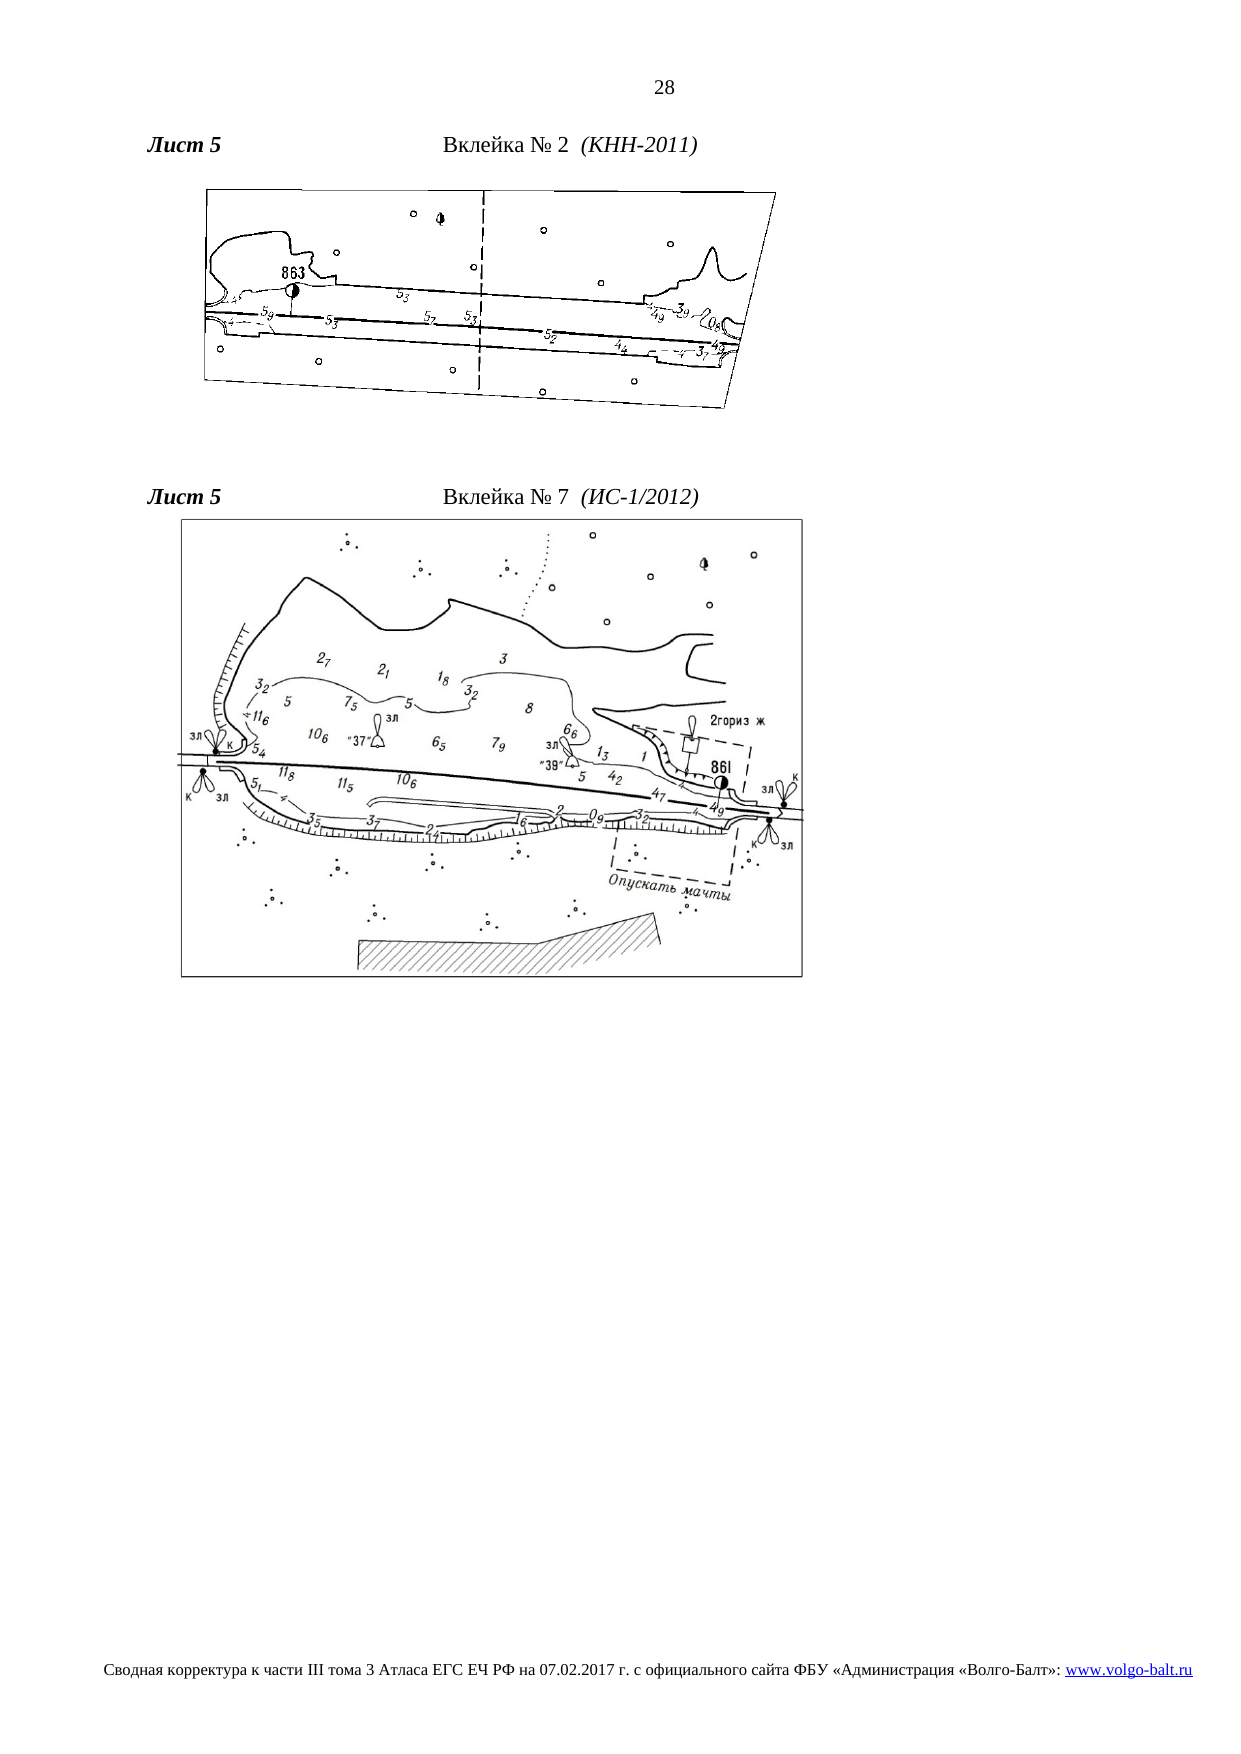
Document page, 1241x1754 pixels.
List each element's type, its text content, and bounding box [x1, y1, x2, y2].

picture [177, 515, 804, 980]
picture [177, 163, 793, 432]
text Лист 5 Вклейка № 7 (ИС-1/2012) [148, 483, 1181, 509]
text Лист 5 Вклейка № 2 (КНН-2011) [148, 131, 1181, 157]
